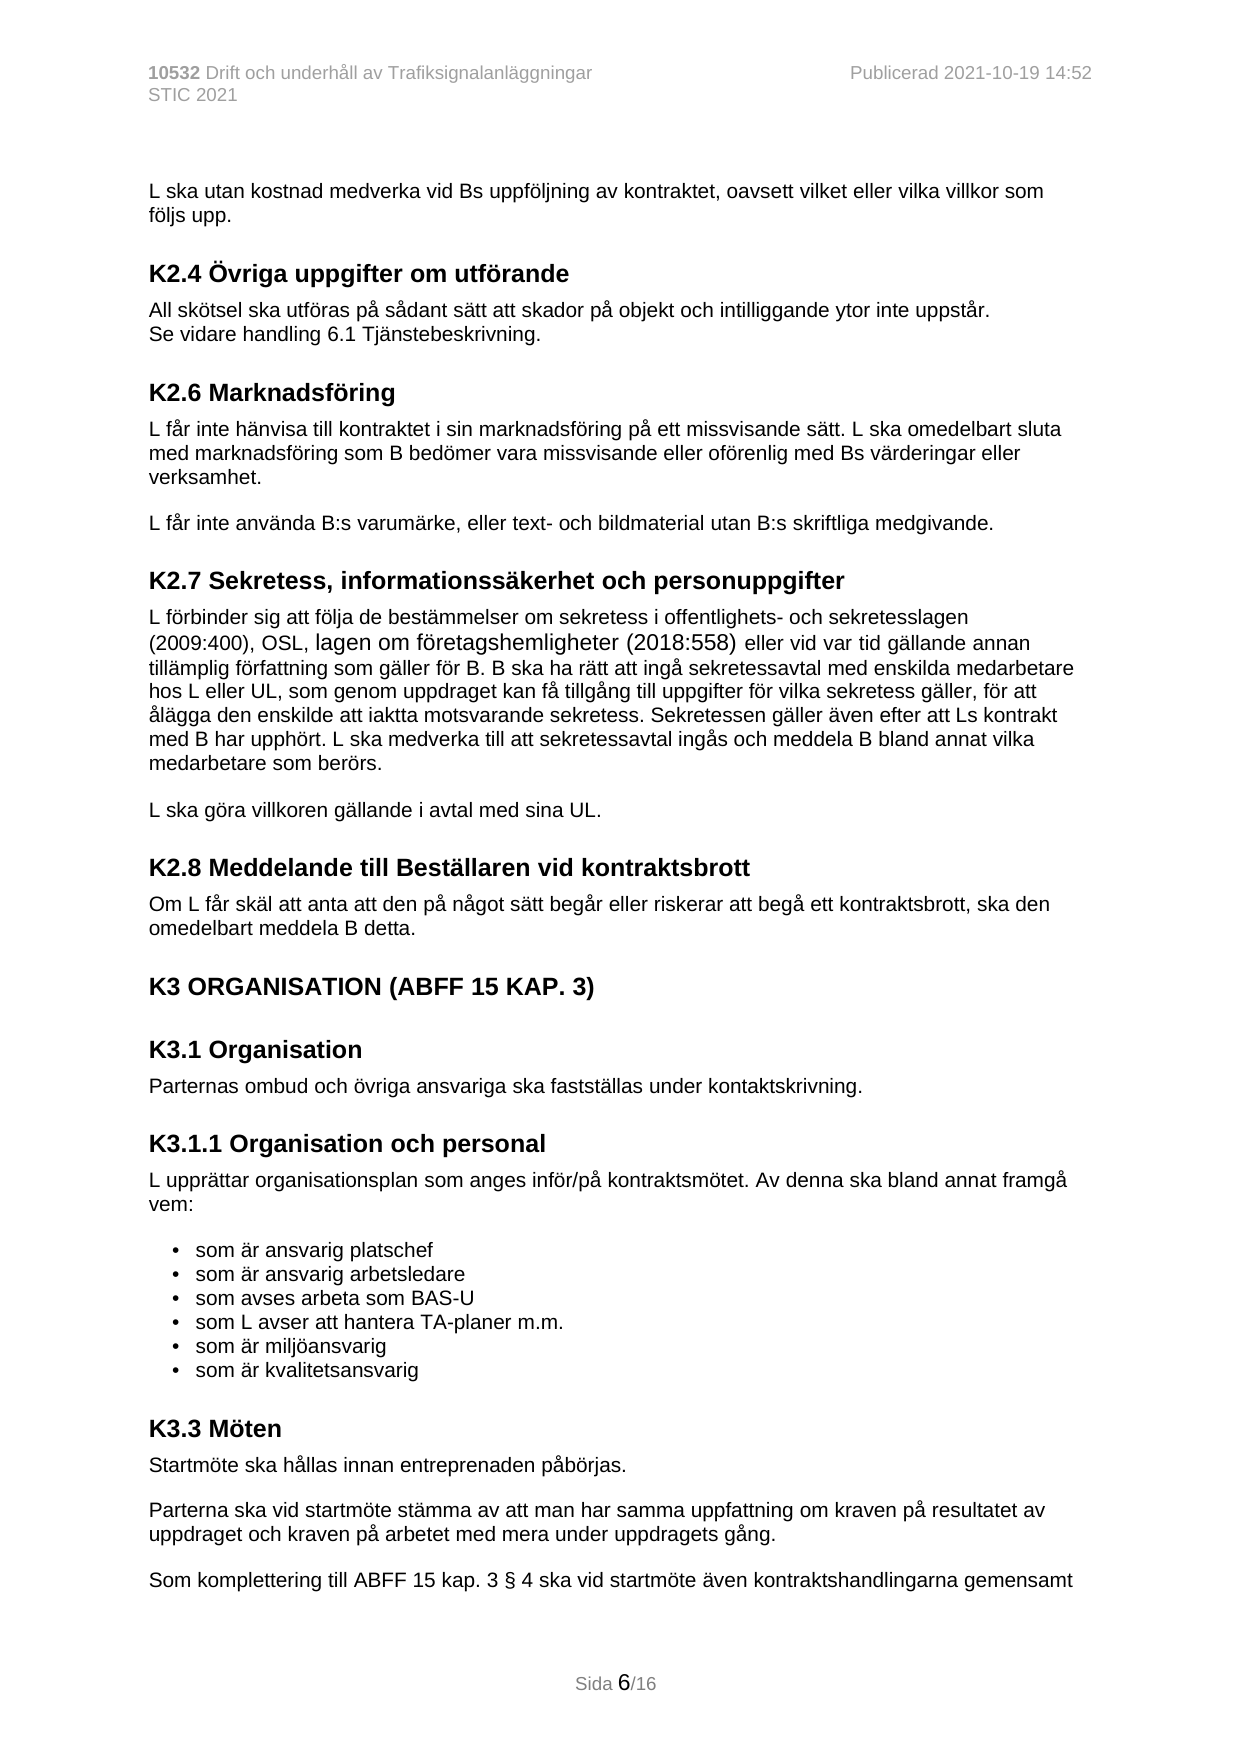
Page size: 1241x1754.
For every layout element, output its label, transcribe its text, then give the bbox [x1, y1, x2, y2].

list som avses arbeta som BAS-U [172, 1286, 1090, 1310]
text L förbinder sig att följa de bestämmelser om sekretess i offentlighets- och sekretesslagen (2009:400), OSL, lagen om företagshemligheter (2018:558) eller vid var tid gällande annan tillämplig författning som gäller för B. B ska ha rätt att ingå sekretessavtal med enskilda medarbetare hos L eller UL, som genom uppdraget kan få tillgång till uppgifter för vilka sekretess gäller, för att ålägga den enskilde att iaktta motsvarande sekretess. Sekretessen gäller även efter att Ls kontrakt med B har upphört. L ska medverka till att sekretessavtal ingås och meddela B bland annat vilka medarbetare som berörs. [148, 605, 1074, 775]
text Parterna ska vid startmöte stämma av att man har samma uppfattning om kraven på resultatet av uppdraget och kraven på arbetet med mera under uppdragets gång. [148, 1498, 1090, 1546]
subtitle K3 ORGANISATION (ABFF 15 KAP. 3) [148, 972, 1090, 1001]
subtitle K3.1.1 Organisation och personal [148, 1129, 1090, 1158]
subtitle K3.3 Möten [148, 1414, 1090, 1442]
subtitle K2.6 Marknadsföring [148, 378, 1090, 407]
subtitle K2.4 Övriga uppgifter om utförande [148, 259, 1090, 288]
text L ska utan kostnad medverka vid Bs uppföljning av kontraktet, oavsett vilket eller vilka villkor som följs upp. [148, 179, 1068, 227]
text L ska göra villkoren gällande i avtal med sina UL. [148, 797, 1090, 821]
text Som komplettering till ABFF 15 kap. 3 § 4 ska vid startmöte även kontraktshandlingarna gemensamt [148, 1568, 1090, 1592]
list som är kvalitetsansvarig [172, 1358, 1090, 1382]
text L får inte använda B:s varumärke, eller text- och bildmaterial utan B:s skriftliga medgivande. [148, 510, 1090, 534]
subtitle K3.1 Organisation [148, 1035, 1090, 1063]
text L får inte hänvisa till kontraktet i sin marknadsföring på ett missvisande sätt. L ska omedelbart sluta med marknadsföring som B bedömer vara missvisande eller oförenlig med Bs värderingar eller verksamhet. [148, 417, 1090, 488]
text All skötsel ska utföras på sådant sätt att skador på objekt och intilliggande ytor inte uppstår. Se vidare handling 6.1 Tjänstebeskrivning. [148, 298, 1009, 346]
list som är miljöansvarig [172, 1334, 1090, 1358]
list som L avser att hantera TA-planer m.m. [172, 1310, 1090, 1334]
list som är ansvarig platschef [172, 1238, 1090, 1262]
text Parternas ombud och övriga ansvariga ska fastställas under kontaktskrivning. [148, 1073, 1090, 1097]
text Om L får skäl att anta att den på något sätt begår eller riskerar att begå ett kontraktsbrott, ska den omedelbart meddela B detta. [148, 892, 1090, 940]
subtitle K2.8 Meddelande till Beställaren vid kontraktsbrott [148, 853, 1090, 882]
text Startmöte ska hållas innan entreprenaden påbörjas. [148, 1452, 1090, 1476]
text L upprättar organisationsplan som anges inför/på kontraktsmötet. Av denna ska bland annat framgå vem: [148, 1168, 1090, 1216]
subtitle K2.7 Sekretess, informationssäkerhet och personuppgifter [148, 566, 1090, 595]
list som är ansvarig arbetsledare [172, 1262, 1090, 1286]
